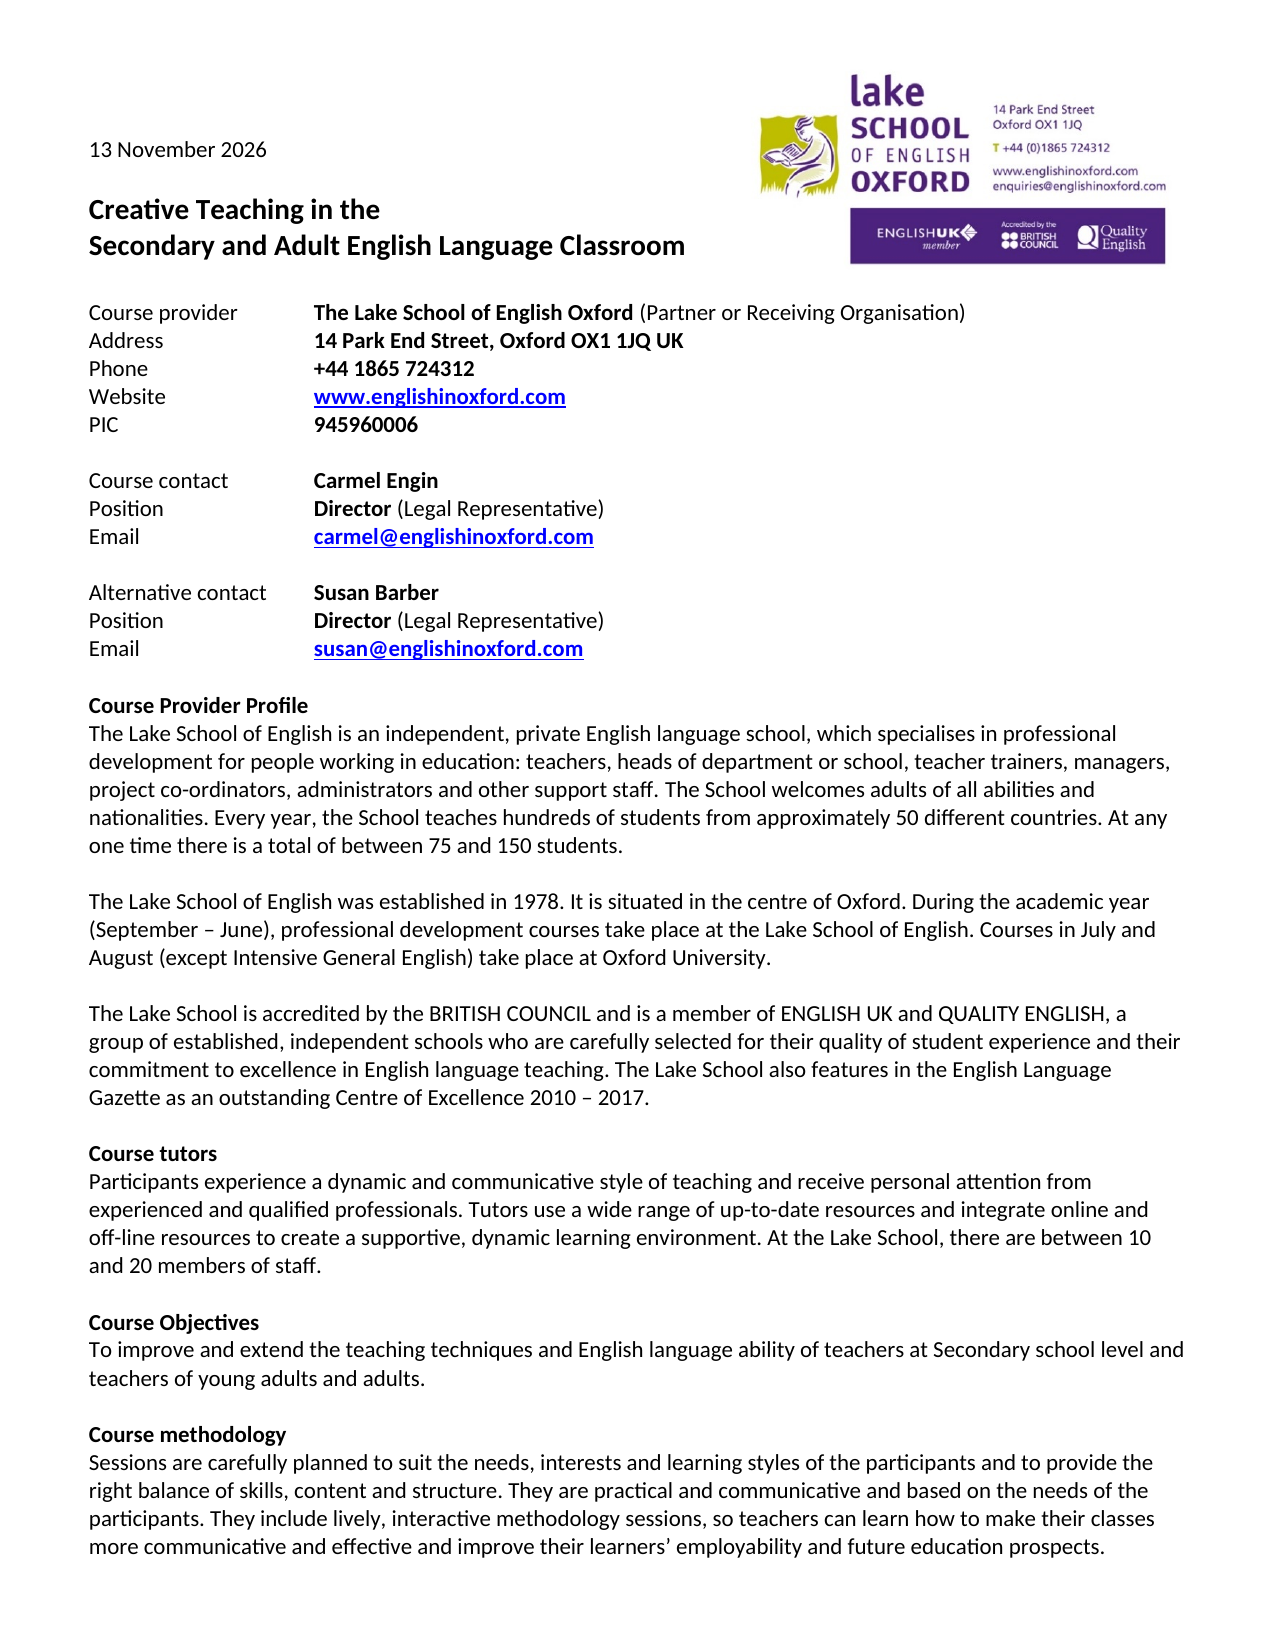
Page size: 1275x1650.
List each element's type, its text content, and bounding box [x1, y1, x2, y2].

text Email carmel@englishinoxford.com [89, 522, 1186, 550]
text Email susan@englishinoxford.com [89, 634, 1186, 662]
text To improve and extend the teaching techniques and English language ability of teachers at Secondary school level and teachers of young adults and adults. [89, 1336, 1186, 1392]
text Course Objectives [89, 1308, 1186, 1336]
text Position Director (Legal Representative) [89, 606, 1186, 634]
text Website www.englishinoxford.com [89, 382, 1186, 410]
text Address 14 Park End Street, Oxford OX1 1JQ UK [89, 326, 1186, 354]
text Course contact Carmel Engin [89, 466, 1186, 494]
text Course provider The Lake School of English Oxford (Partner or Receiving Organisation) [89, 298, 1186, 326]
text The Lake School of English was established in 1978. It is situated in the centre of Oxford. During the academic year (September – June), professional development courses take place at the Lake School of English. Courses in July and August (except Intensive General English) take place at Oxford University. [89, 887, 1186, 971]
text Course Provider Profile [89, 691, 1186, 719]
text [89, 1448, 1186, 1560]
text Participants experience a dynamic and communicative style of teaching and receive personal attention from experienced and qualified professionals. Tutors use a wide range of up-to-date resources and integrate online and off-line resources to create a supportive, dynamic learning environment. At the Lake School, there are between 10 and 20 members of staff. [89, 1167, 1186, 1279]
text Course methodology [89, 1420, 1186, 1448]
text Phone +44 1865 724312 [89, 354, 1186, 382]
text Course tutors [89, 1139, 1186, 1167]
text Position Director (Legal Representative) [89, 494, 1186, 522]
text Alternative contact Susan Barber [89, 578, 1186, 606]
text Creative Teaching in the [89, 191, 739, 227]
text Secondary and Adult English Language Classroom [89, 227, 739, 263]
picture [739, 59, 1187, 276]
text PIC 945960006 [89, 410, 1186, 438]
text 06 October 2016 [89, 135, 739, 163]
text The Lake School of English is an independent, private English language school, which specialises in professional development for people working in education: teachers, heads of department or school, teacher trainers, managers, project co-ordinators, administrators and other support staff. The School welcomes adults of all abilities and nationalities. Every year, the School teaches hundreds of students from approximately 50 different countries. At any one time there is a total of between 75 and 150 students. [89, 719, 1186, 859]
text The Lake School is accredited by the BRITISH COUNCIL and is a member of ENGLISH UK and QUALITY ENGLISH, a group of established, independent schools who are carefully selected for their quality of student experience and their commitment to excellence in English language teaching. The Lake School also features in the English Language Gazette as an outstanding Centre of Excellence 2010 – 2017. [89, 999, 1186, 1111]
